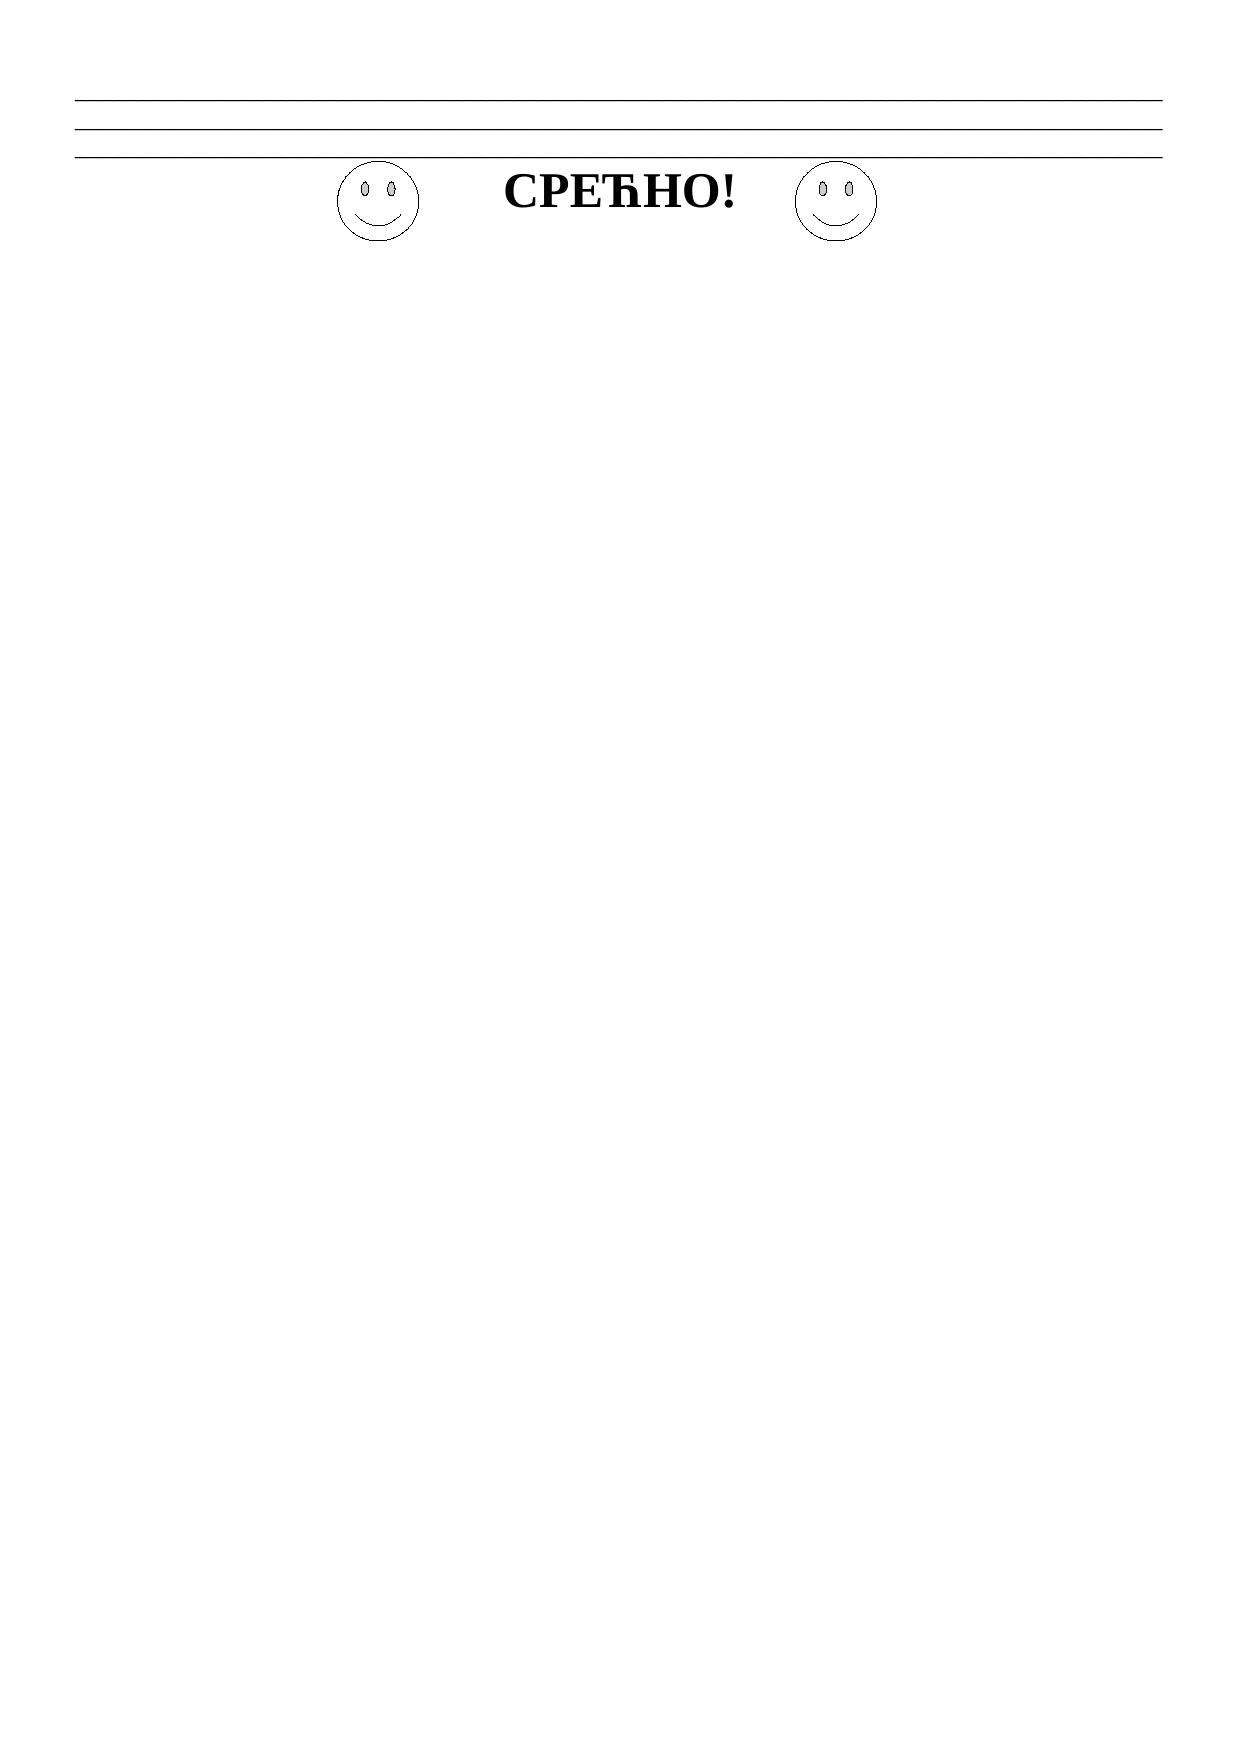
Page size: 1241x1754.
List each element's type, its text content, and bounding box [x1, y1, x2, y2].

text СРЕЋНО! [75, 161, 370, 219]
text СРЕЋНО! [844, 161, 1165, 219]
text СРЕЋНО! [387, 161, 828, 219]
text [75, 75, 1165, 161]
